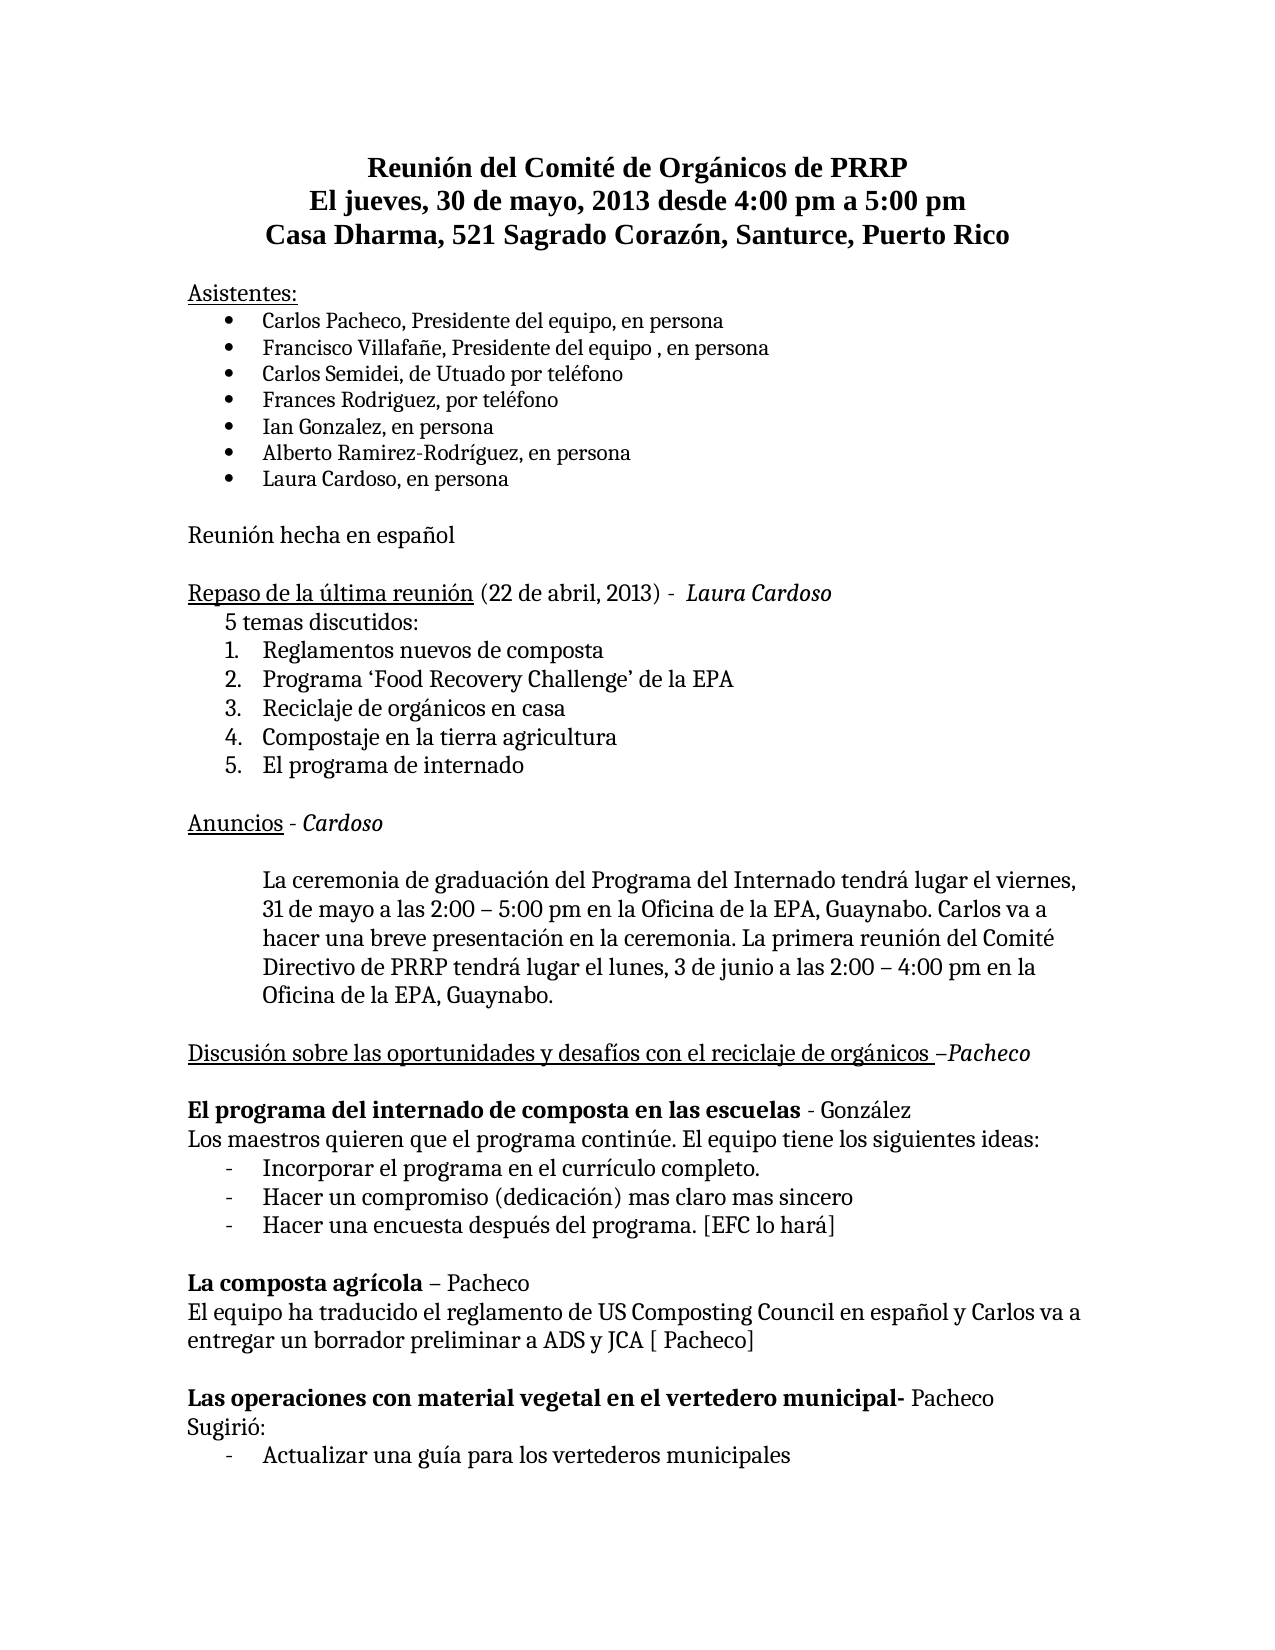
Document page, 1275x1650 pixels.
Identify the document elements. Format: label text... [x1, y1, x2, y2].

list Hacer una encuesta después del programa. [EFC lo hará] [225, 1211, 1087, 1240]
list Laura Cardoso, en persona [225, 466, 1134, 493]
text 5 temas discutidos: [187, 608, 1087, 636]
text La ceremonia de graduación del Programa del Internado tendrá lugar el viernes, 31 de mayo a las 2:00 – 5:00 pm en la Oficina de la EPA, Guaynabo. Carlos va a hacer una breve presentación en la ceremonia. La primera reunión del Comité Directivo de PRRP tendrá lugar el lunes, 3 de junio a las 2:00 – 4:00 pm en la Oficina de la EPA, Guaynabo. [262, 866, 1087, 1010]
text Las operaciones con material vegetal en el vertedero municipal- Pacheco [187, 1384, 1087, 1413]
text Sugirió: [187, 1413, 1087, 1441]
list Carlos Semidei, de Utuado por teléfono [225, 361, 1134, 387]
list Alberto Ramirez-Rodríguez, en persona [225, 440, 1134, 466]
list El programa de internado [225, 751, 1087, 780]
text Reunión del Comité de Orgánicos de PRRP [187, 150, 1087, 183]
list Programa ‘Food Recovery Challenge’ de la EPA [225, 665, 1087, 694]
list Ian Gonzalez, en persona [225, 413, 1134, 440]
list Francisco Villafañe, Presidente del equipo , en persona [225, 334, 1134, 361]
text Casa Dharma, 521 Sagrado Corazón, Santurce, Puerto Rico [187, 217, 1087, 251]
text El equipo ha traducido el reglamento de US Composting Council en español y Carlos va a entregar un borrador preliminar a ADS y JCA [ Pacheco] [187, 1298, 1087, 1355]
text Anuncios - Cardoso [187, 809, 1087, 838]
text El jueves, 30 de mayo, 2013 desde 4:00 pm a 5:00 pm [187, 183, 1087, 217]
text El programa del internado de composta en las escuelas - González [187, 1096, 1087, 1125]
text Discusión sobre las oportunidades y desafíos con el reciclaje de orgánicos –Pacheco [187, 1039, 1087, 1068]
text Reunión hecha en español [187, 521, 1087, 550]
text Los maestros quieren que el programa continúe. El equipo tiene los siguientes ideas: [187, 1125, 1087, 1154]
text Repaso de la última reunión (22 de abril, 2013) - Laura Cardoso [187, 579, 1087, 608]
list Hacer un compromiso (dedicación) mas claro mas sincero [225, 1183, 1087, 1211]
list Carlos Pacheco, Presidente del equipo, en persona [225, 308, 1134, 334]
list Incorporar el programa en el currículo completo. [225, 1154, 1087, 1183]
text La composta agrícola – Pacheco [187, 1269, 1087, 1298]
list Actualizar una guía para los vertederos municipales [225, 1441, 1087, 1470]
list Frances Rodriguez, por teléfono [225, 387, 1134, 413]
list Compostaje en la tierra agricultura [225, 723, 1087, 751]
list Reciclaje de orgánicos en casa [225, 694, 1087, 723]
text Asistentes: [187, 279, 1087, 308]
list Reglamentos nuevos de composta [225, 636, 1087, 665]
